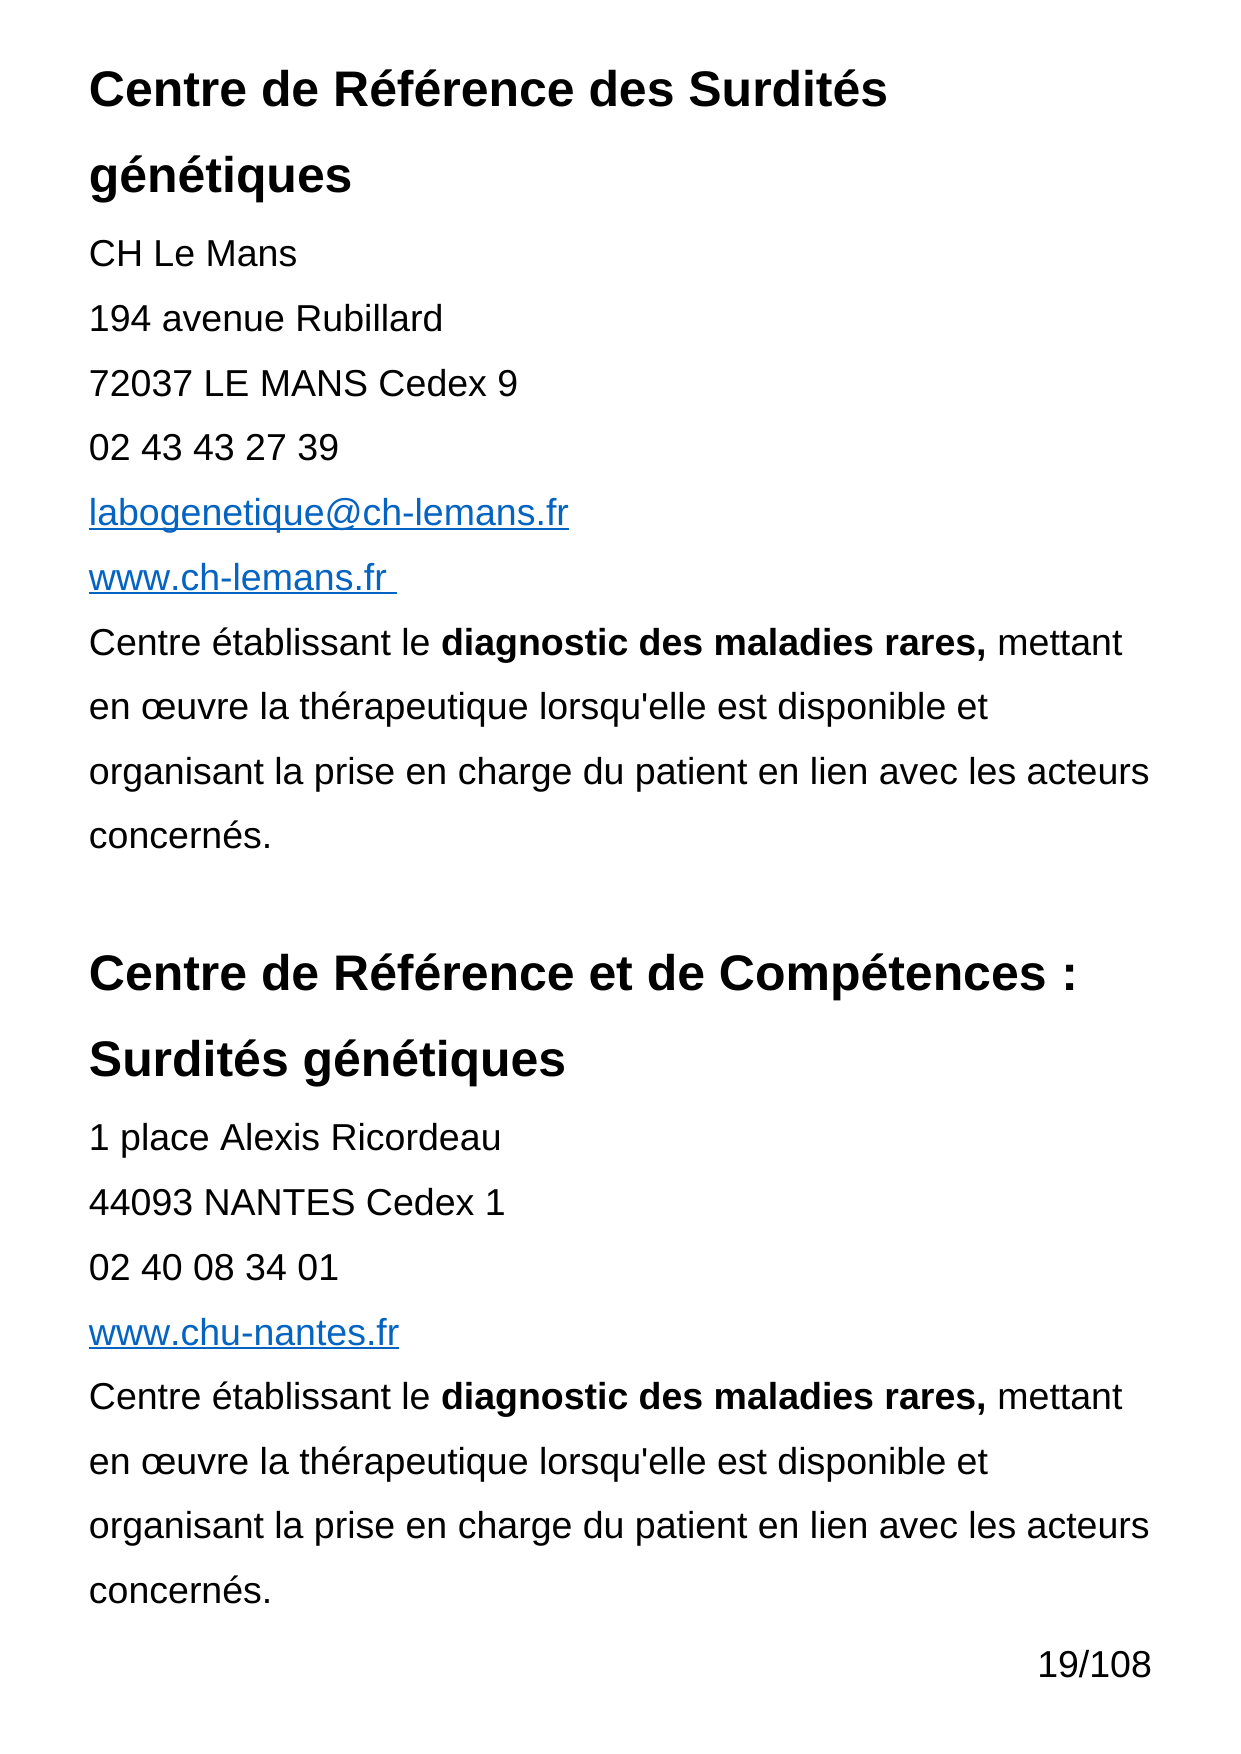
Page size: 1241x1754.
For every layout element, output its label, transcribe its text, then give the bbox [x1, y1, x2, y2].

text 02 40 08 34 01 [89, 1245, 1152, 1288]
list 1 place Alexis Ricordeau [89, 1116, 1152, 1159]
text Centre établissant le diagnostic des maladies rares, mettant en œuvre la thérapeutique lorsqu'elle est disponible et organisant la prise en charge du patient en lien avec les acteurs concernés. [89, 1374, 1152, 1612]
text 44093 NANTES Cedex 1 [89, 1180, 1152, 1223]
text 72037 LE MANS Cedex 9 [89, 361, 1152, 404]
text labogenetique@ch-lemans.fr [89, 490, 1152, 533]
subtitle Centre de Référence des Surdités génétiques [89, 59, 1152, 203]
text 194 avenue Rubillard [89, 296, 1152, 339]
text 02 43 43 27 39 [89, 426, 1152, 469]
subtitle Centre de Référence et de Compétences : Surdités génétiques [89, 943, 1152, 1087]
text CH Le Mans [89, 232, 1152, 275]
text www.chu-nantes.fr [89, 1310, 1152, 1353]
text Centre établissant le diagnostic des maladies rares, mettant en œuvre la thérapeutique lorsqu'elle est disponible et organisant la prise en charge du patient en lien avec les acteurs concernés. [89, 620, 1152, 857]
